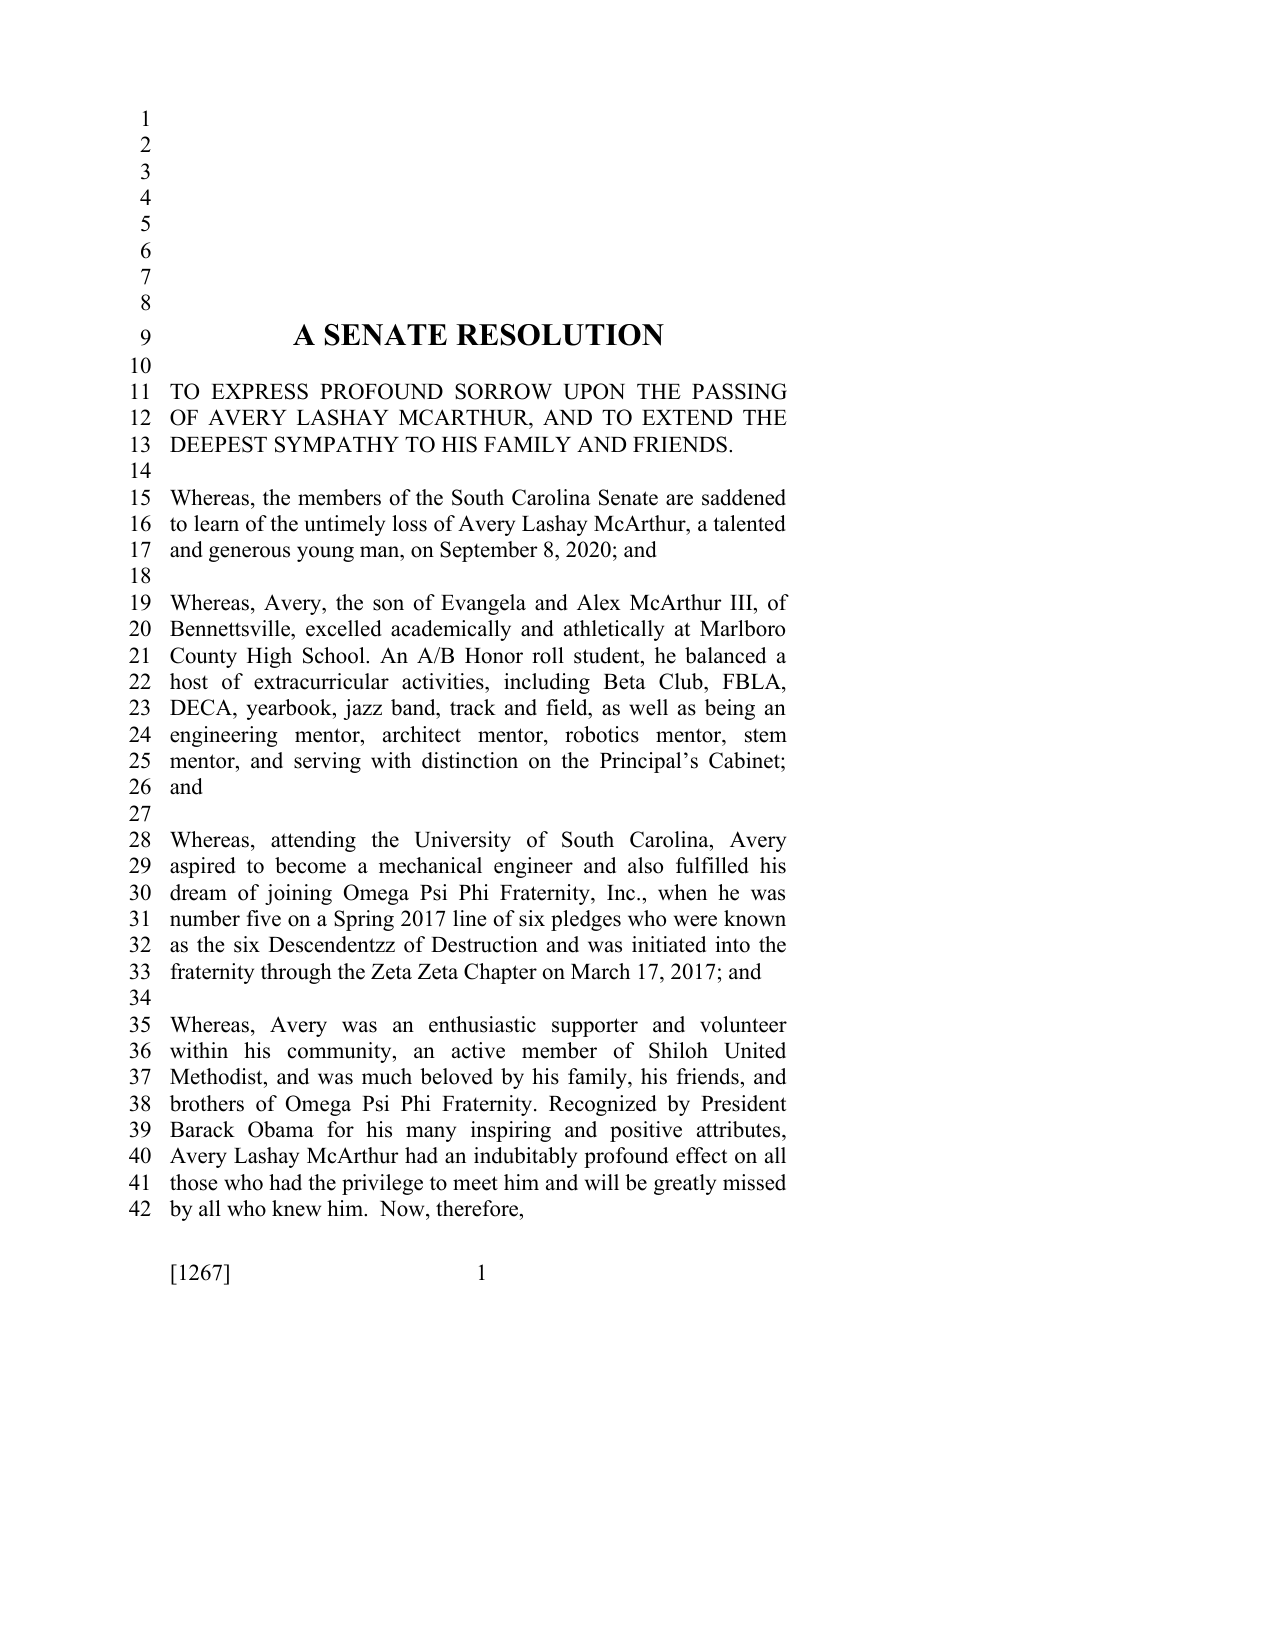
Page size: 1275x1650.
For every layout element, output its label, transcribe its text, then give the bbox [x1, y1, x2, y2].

text TO EXPRESS PROFOUND SORROW UPON THE PASSING OF AVERY LASHAY MCARTHUR, AND TO EXTEND THE DEEPEST SYMPATHY TO HIS FAMILY AND FRIENDS. [169, 378, 787, 457]
text Whereas, Avery was an enthusiastic supporter and volunteer within his community, an active member of Shiloh United Methodist, and was much beloved by his family, his friends, and brothers of Omega Psi Phi Fraternity. Recognized by President Barack Obama for his many inspiring and positive attributes, Avery Lashay McArthur had an indubitably profound effect on all those who had the privilege to meet him and will be greatly missed by all who knew him. Now, therefore, [169, 1011, 787, 1221]
text Whereas, attending the University of South Carolina, Avery aspired to become a mechanical engineer and also fulfilled his dream of joining Omega Psi Phi Fraternity, Inc., when he was number five on a Spring 2017 line of six pledges who were known as the six Descendentzz of Destruction and was initiated into the fraternity through the Zeta Zeta Chapter on March 17, 2017; and [169, 826, 787, 984]
text Whereas, the members of the South Carolina Senate are saddened to learn of the untimely loss of Avery Lashay McArthur, a talented and generous young man, on September 8, 2020; and [169, 483, 787, 563]
text A SENATE RESOLUTION [169, 316, 787, 352]
text Whereas, Avery, the son of Evangela and Alex McArthur III, of Bennettsville, excelled academically and athletically at Marlboro County High School. An A/B Honor roll student, he balanced a host of extracurricular activities, including Beta Club, FBLA, DECA, yearbook, jazz band, track and field, as well as being an engineering mentor, architect mentor, robotics mentor, stem mentor, and serving with distinction on the Principal’s Cabinet; and [169, 589, 787, 800]
